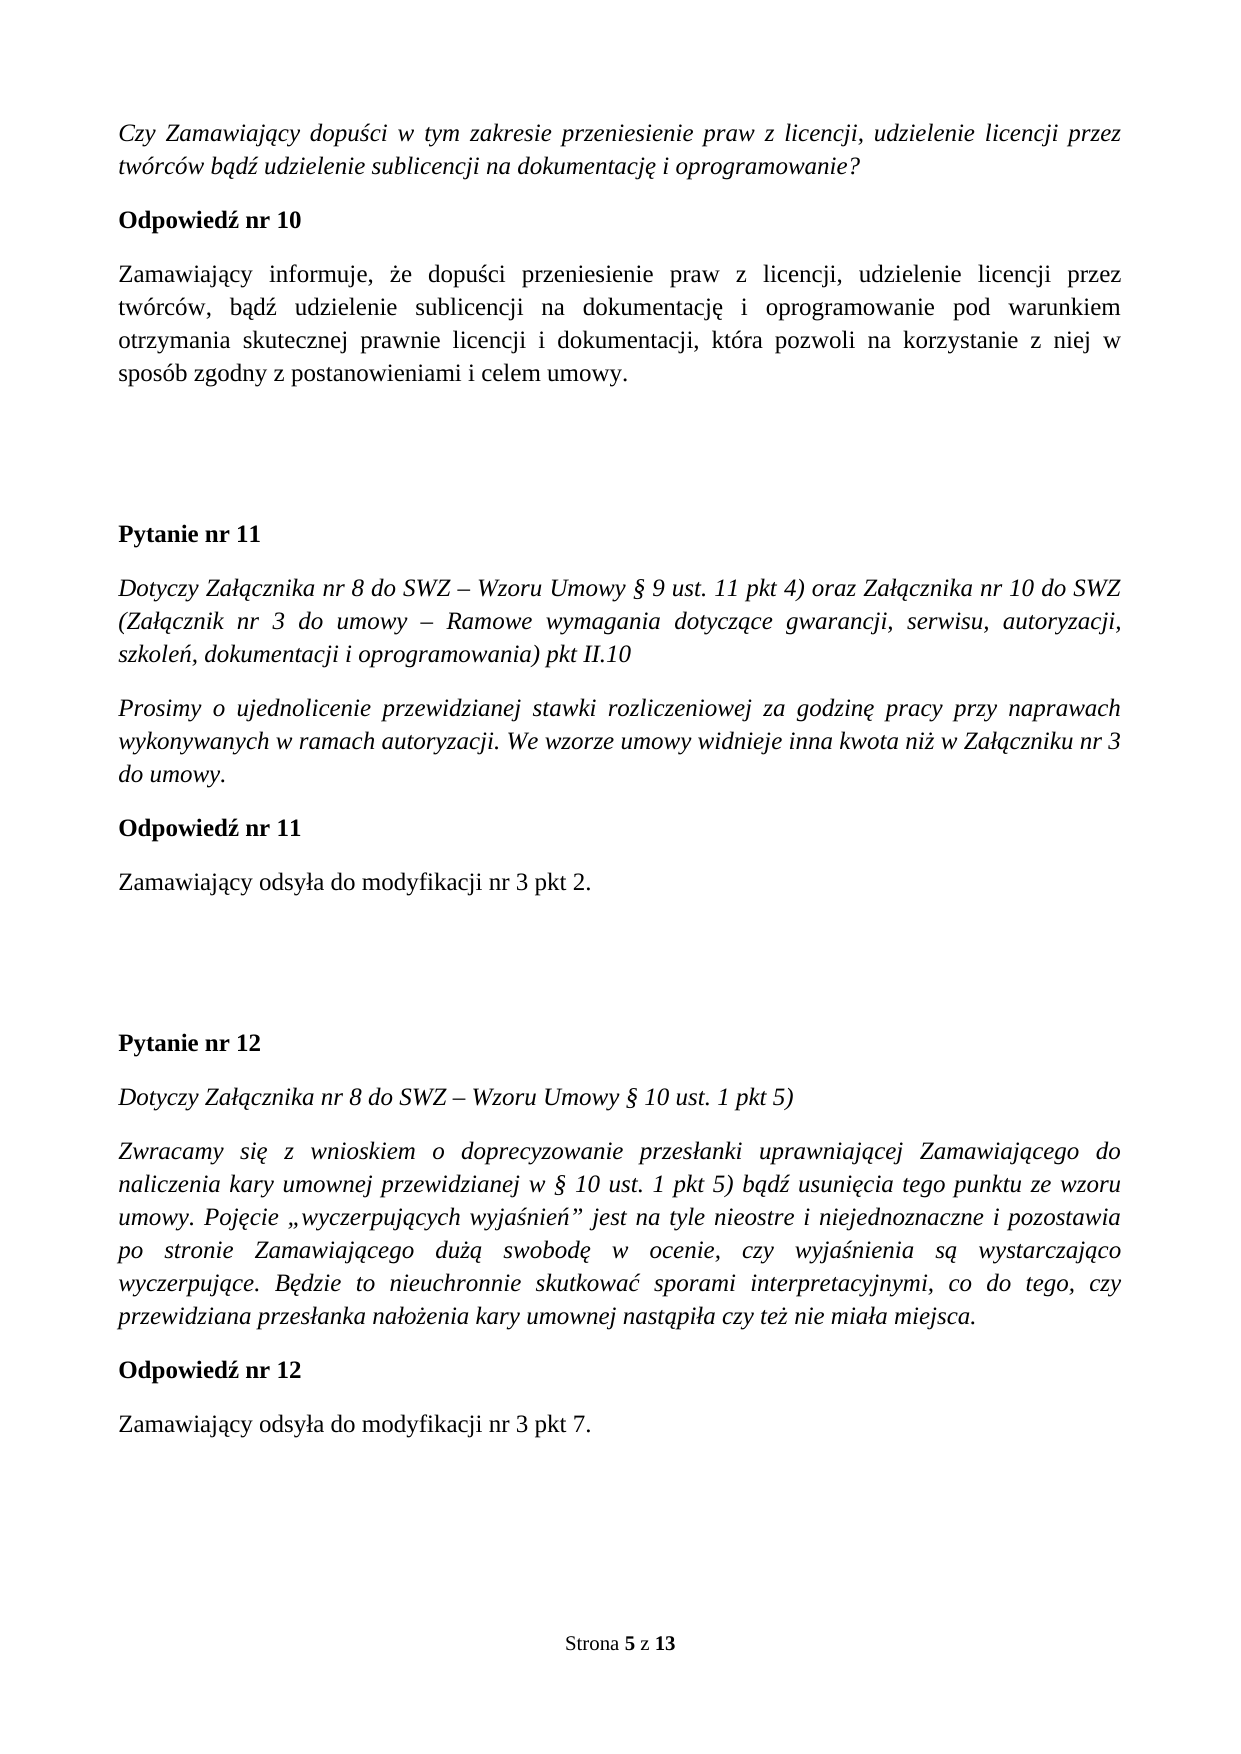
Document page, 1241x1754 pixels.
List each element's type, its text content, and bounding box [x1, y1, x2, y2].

text Zamawiający informuje, że dopuści przeniesienie praw z licencji, udzielenie licencji przez twórców, bądź udzielenie sublicencji na dokumentację i oprogramowanie pod warunkiem otrzymania skutecznej prawnie licencji i dokumentacji, która pozwoli na korzystanie z niej w sposób zgodny z postanowieniami i celem umowy. [118, 259, 1122, 387]
text Dotyczy Załącznika nr 8 do SWZ – Wzoru Umowy § 10 ust. 1 pkt 5) [118, 1082, 1122, 1111]
text Odpowiedź nr 12 [118, 1355, 1122, 1384]
text Pytanie nr 12 [118, 1028, 1122, 1057]
text Zamawiający odsyła do modyfikacji nr 3 pkt 2. [118, 867, 1122, 896]
text Zamawiający odsyła do modyfikacji nr 3 pkt 7. [118, 1409, 1122, 1438]
text Pytanie nr 11 [118, 519, 1122, 548]
text Dotyczy Załącznika nr 8 do SWZ – Wzoru Umowy § 9 ust. 11 pkt 4) oraz Załącznika nr 10 do SWZ (Załącznik nr 3 do umowy – Ramowe wymagania dotyczące gwarancji, serwisu, autoryzacji, szkoleń, dokumentacji i oprogramowania) pkt II.10 [118, 573, 1122, 668]
text Odpowiedź nr 11 [118, 813, 1122, 842]
text Odpowiedź nr 10 [118, 205, 1122, 234]
text Prosimy o ujednolicenie przewidzianej stawki rozliczeniowej za godzinę pracy przy naprawach wykonywanych w ramach autoryzacji. We wzorze umowy widnieje inna kwota niż w Załączniku nr 3 do umowy. [118, 693, 1122, 788]
text Czy Zamawiający dopuści w tym zakresie przeniesienie praw z licencji, udzielenie licencji przez twórców bądź udzielenie sublicencji na dokumentację i oprogramowanie? [118, 118, 1122, 180]
text Zwracamy się z wnioskiem o doprecyzowanie przesłanki uprawniającej Zamawiającego do naliczenia kary umownej przewidzianej w § 10 ust. 1 pkt 5) bądź usunięcia tego punktu ze wzoru umowy. Pojęcie „wyczerpujących wyjaśnień” jest na tyle nieostre i niejednoznaczne i pozostawia po stronie Zamawiającego dużą swobodę w ocenie, czy wyjaśnienia są wystarczająco wyczerpujące. Będzie to nieuchronnie skutkować sporami interpretacyjnymi, co do tego, czy przewidziana przesłanka nałożenia kary umownej nastąpiła czy też nie miała miejsca. [118, 1136, 1122, 1330]
